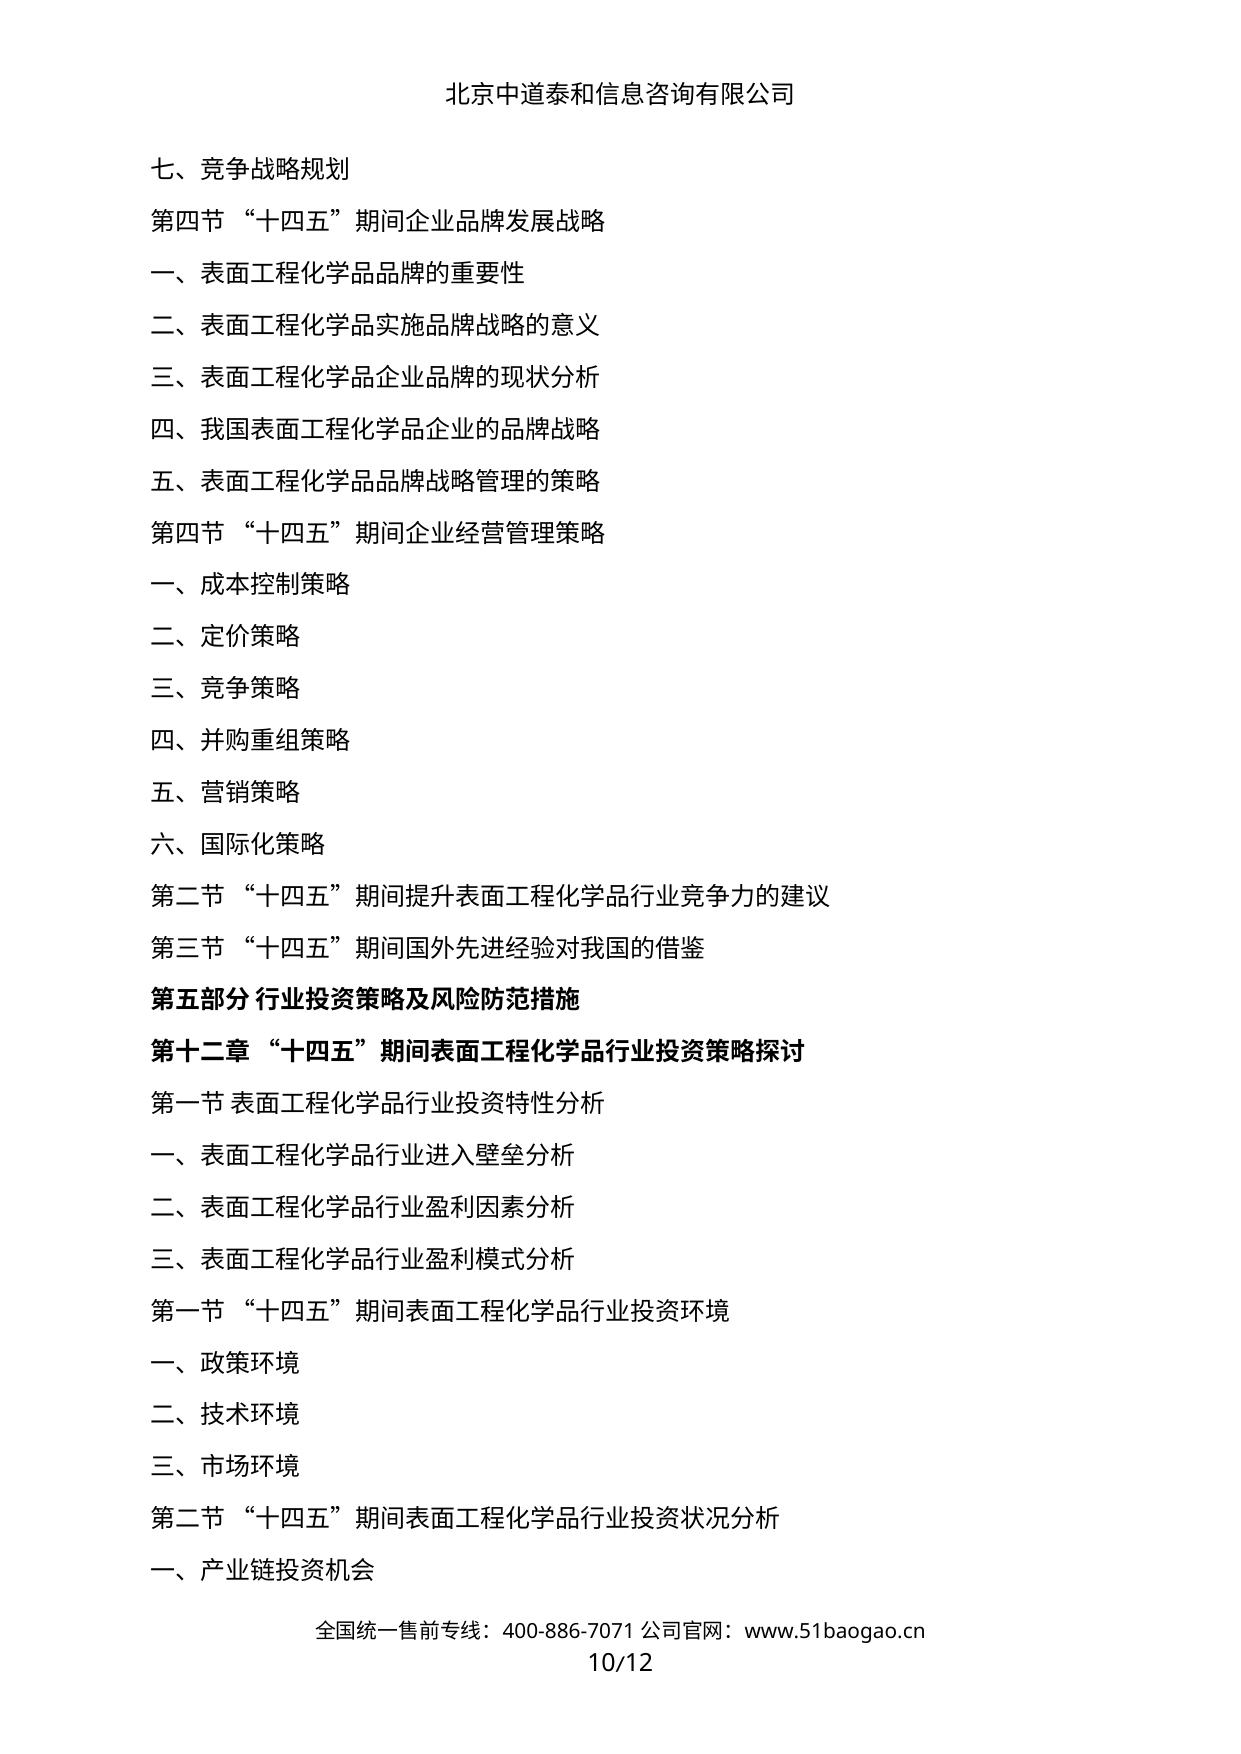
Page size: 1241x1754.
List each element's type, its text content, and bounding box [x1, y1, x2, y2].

text 二、表面工程化学品实施品牌战略的意义 [150, 306, 1090, 342]
text 第一节 表面工程化学品行业投资特性分析 [150, 1084, 1090, 1120]
text 第十二章 “十四五”期间表面工程化学品行业投资策略探讨 [150, 1032, 1090, 1068]
text 第四节 “十四五”期间企业品牌发展战略 [150, 202, 1090, 238]
text 六、国际化策略 [150, 824, 1090, 861]
text 一、表面工程化学品行业进入壁垒分析 [150, 1136, 1090, 1172]
text 一、产业链投资机会 [150, 1551, 1090, 1587]
text 五、表面工程化学品品牌战略管理的策略 [150, 461, 1090, 497]
text 二、定价策略 [150, 617, 1090, 653]
text 二、技术环境 [150, 1395, 1090, 1431]
text 三、表面工程化学品行业盈利模式分析 [150, 1239, 1090, 1276]
text 第二节 “十四五”期间表面工程化学品行业投资状况分析 [150, 1499, 1090, 1535]
text 第一节 “十四五”期间表面工程化学品行业投资环境 [150, 1291, 1090, 1327]
text 第三节 “十四五”期间国外先进经验对我国的借鉴 [150, 928, 1090, 964]
text 三、表面工程化学品企业品牌的现状分析 [150, 357, 1090, 394]
text 第二节 “十四五”期间提升表面工程化学品行业竞争力的建议 [150, 876, 1090, 912]
text 三、竞争策略 [150, 669, 1090, 705]
text 三、市场环境 [150, 1447, 1090, 1483]
text 第五部分 行业投资策略及风险防范措施 [150, 980, 1090, 1016]
text 第四节 “十四五”期间企业经营管理策略 [150, 513, 1090, 549]
text 五、营销策略 [150, 772, 1090, 809]
text 四、我国表面工程化学品企业的品牌战略 [150, 409, 1090, 446]
text 二、表面工程化学品行业盈利因素分析 [150, 1187, 1090, 1224]
text 一、表面工程化学品品牌的重要性 [150, 254, 1090, 290]
text 四、并购重组策略 [150, 721, 1090, 757]
text 一、成本控制策略 [150, 565, 1090, 601]
text 一、政策环境 [150, 1343, 1090, 1379]
text 七、竞争战略规划 [150, 150, 1090, 186]
